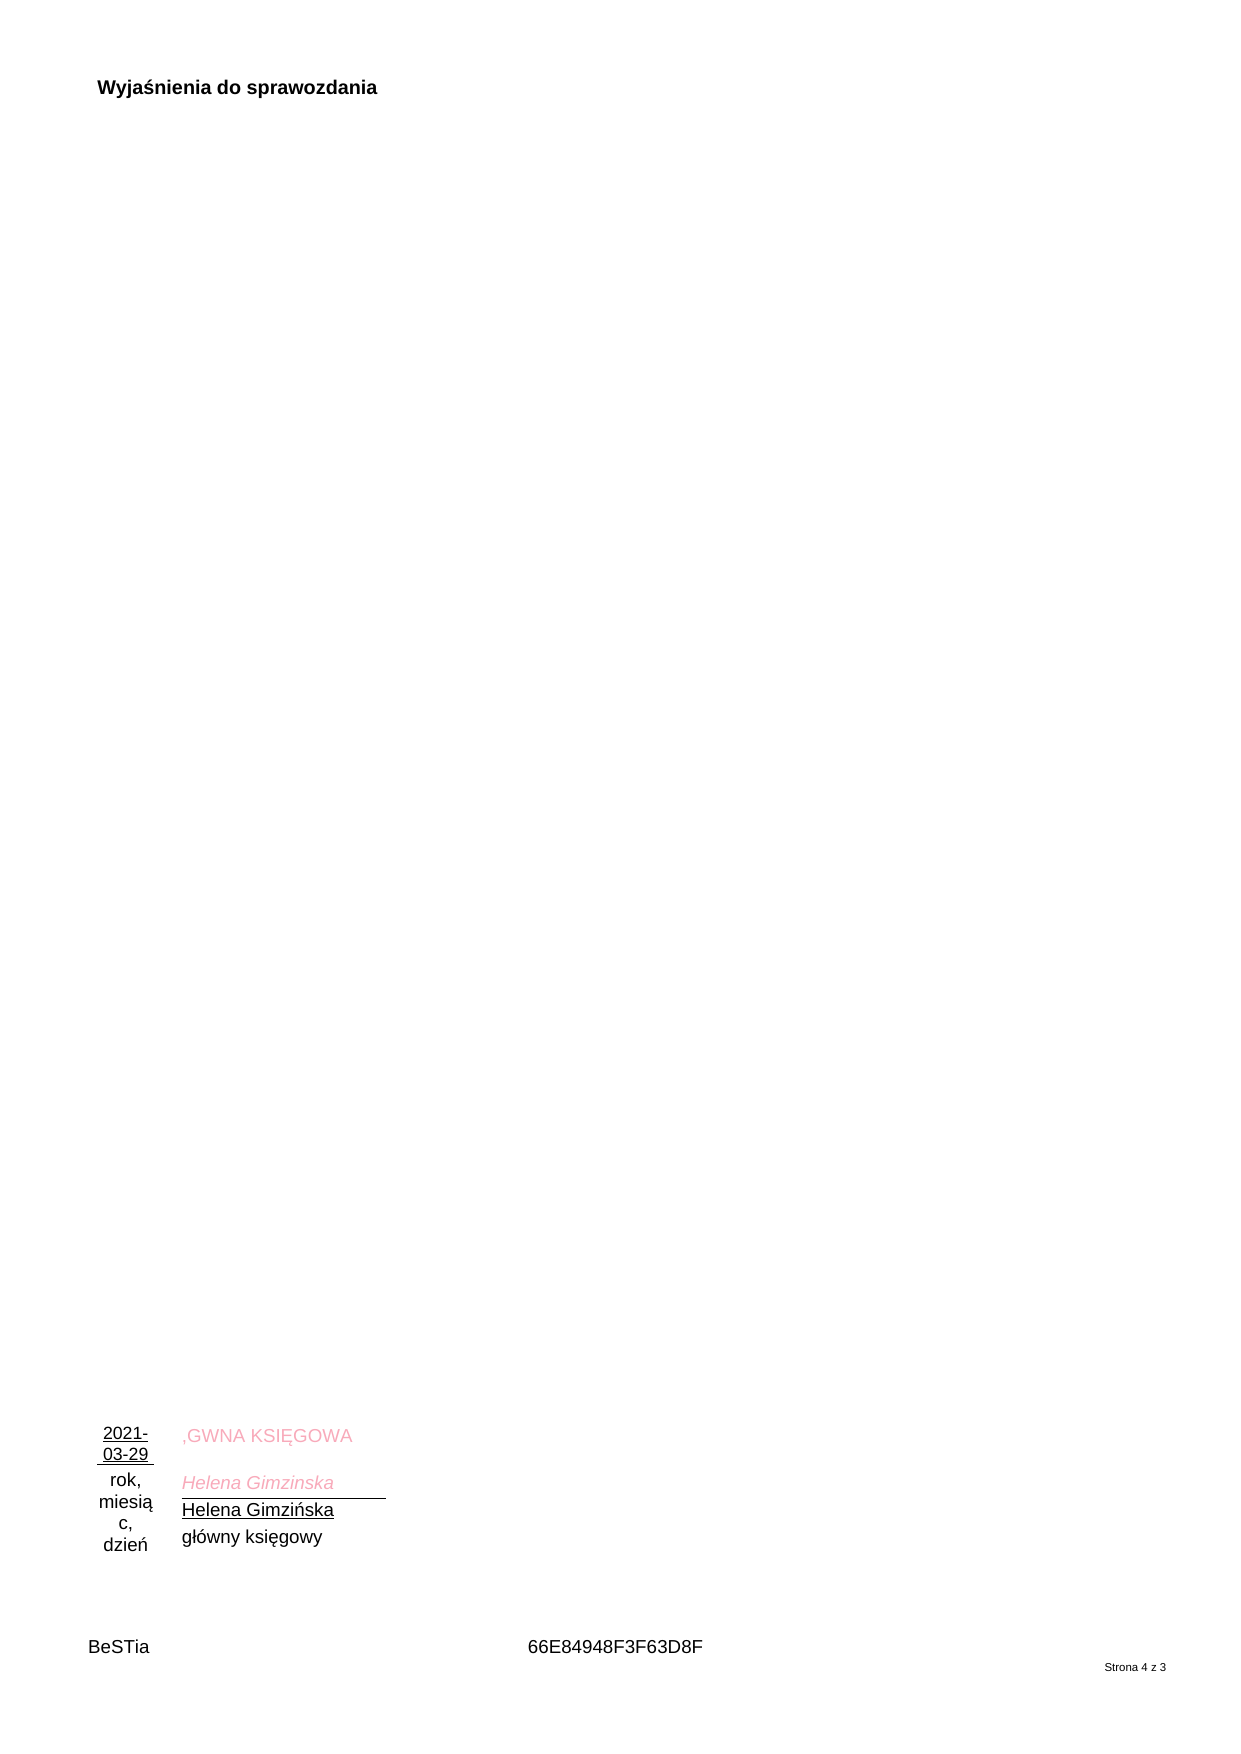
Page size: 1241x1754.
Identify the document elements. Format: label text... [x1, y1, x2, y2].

text Wyjaśnienia do sprawozdania [97, 76, 389, 99]
text rok, miesiąc, dzień [97, 1469, 154, 1555]
text 2021-03-29 [97, 1423, 154, 1464]
